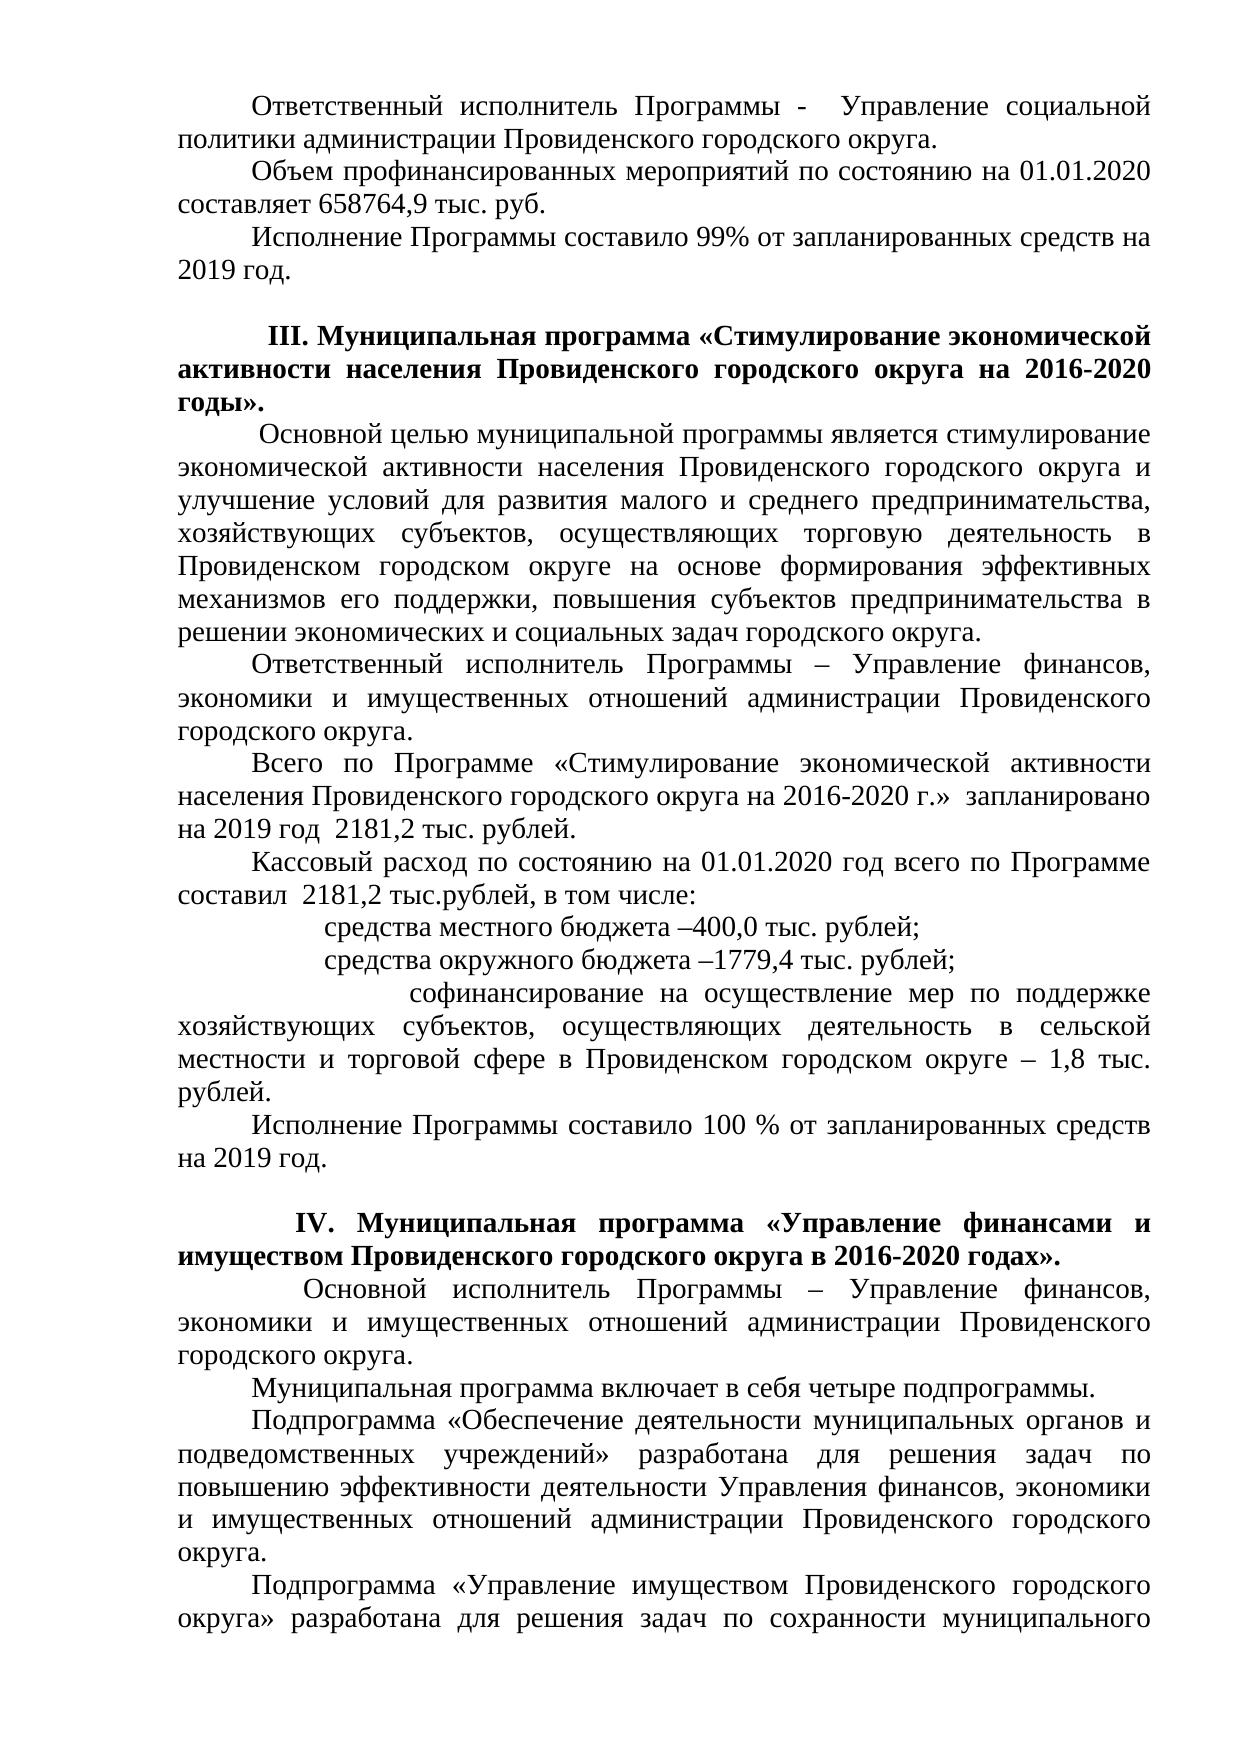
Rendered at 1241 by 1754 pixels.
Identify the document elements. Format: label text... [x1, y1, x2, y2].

text Объем профинансированных мероприятий по состоянию на 01.01.2020 составляет 658764,9 тыс. руб. [177, 154, 1152, 220]
text Всего по Программе «Стимулирование экономической активности населения Провиденского городского округа на 2016-2020 г.» запланировано на 2019 год 2181,2 тыс. рублей. [177, 746, 1152, 845]
text Кассовый расход по состоянию на 01.01.2020 год всего по Программе составил 2181,2 тыс.рублей, в том числе: [177, 845, 1152, 911]
text Муниципальная программа включает в себя четыре подпрограммы. [177, 1371, 1152, 1403]
text IV. Муниципальная программа «Управление финансами и имуществом Провиденского городского округа в 2016-2020 годах». [177, 1206, 1152, 1272]
text средства местного бюджета –400,0 тыс. рублей; [177, 911, 1152, 943]
text Основной исполнитель Программы – Управление финансов, экономики и имущественных отношений администрации Провиденского городского округа. [177, 1272, 1152, 1371]
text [177, 1568, 1152, 1634]
text софинансирование на осуществление мер по поддержке хозяйствующих субъектов, осуществляющих деятельность в сельской местности и торговой сфере в Провиденском городском округе – 1,8 тыс. рублей. [177, 976, 1152, 1108]
text Основной целью муниципальной программы является стимулирование экономической активности населения Провиденского городского округа и улучшение условий для развития малого и среднего предпринимательства, хозяйствующих субъектов, осуществляющих торговую деятельность в Провиденском городском округе на основе формирования эффективных механизмов его поддержки, повышения субъектов предпринимательства в решении экономических и социальных задач городского округа. [177, 417, 1152, 648]
text Исполнение Программы составило 100 % от запланированных средств на 2019 год. [177, 1108, 1152, 1173]
text Исполнение Программы составило 99% от запланированных средств на 2019 год. [177, 220, 1152, 286]
text III. Муниципальная программа «Стимулирование экономической активности населения Провиденского городского округа на 2016-2020 годы». [177, 319, 1152, 417]
text средства окружного бюджета –1779,4 тыс. рублей; [177, 943, 1152, 976]
text Подпрограмма «Обеспечение деятельности муниципальных органов и подведомственных учреждений» разработана для решения задач по повышению эффективности деятельности Управления финансов, экономики и имущественных отношений администрации Провиденского городского округа. [177, 1403, 1152, 1568]
text Ответственный исполнитель Программы - Управление социальной политики администрации Провиденского городского округа. [177, 89, 1152, 154]
text Ответственный исполнитель Программы – Управление финансов, экономики и имущественных отношений администрации Провиденского городского округа. [177, 648, 1152, 746]
